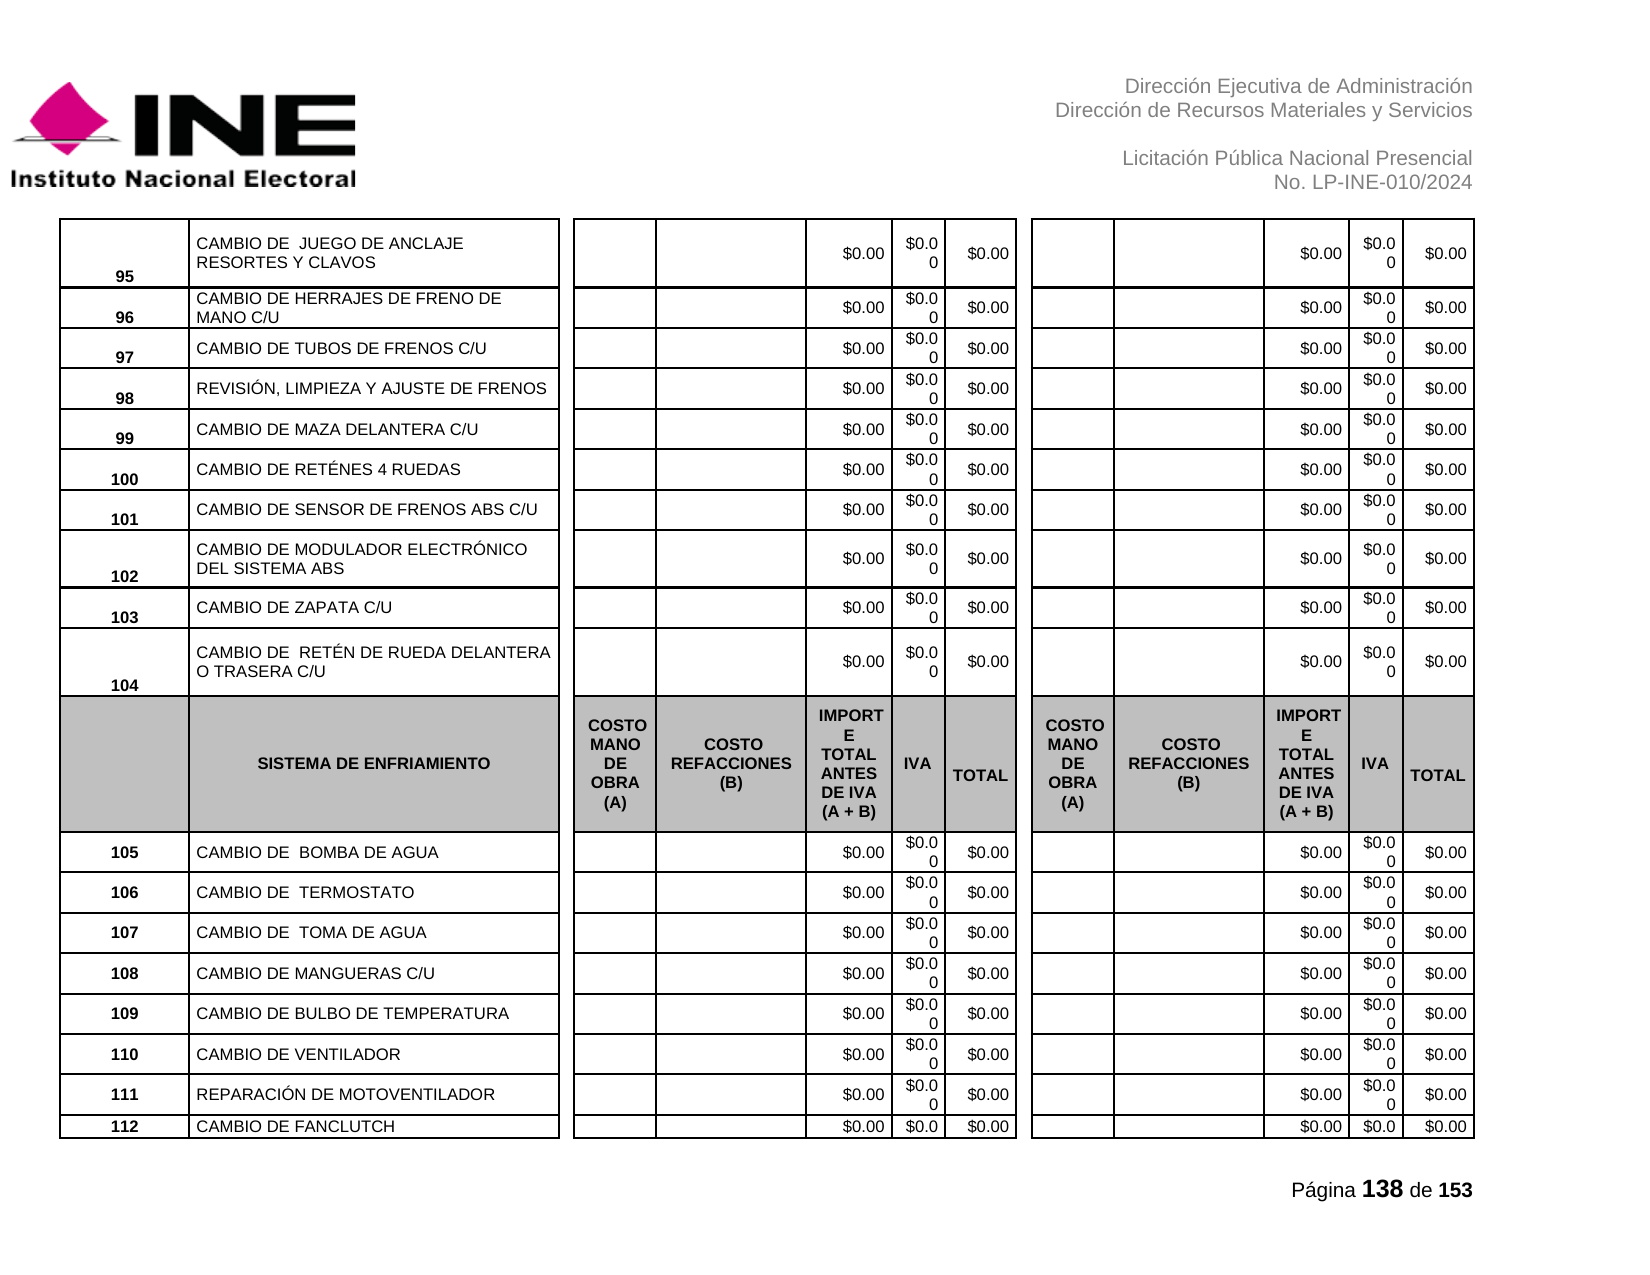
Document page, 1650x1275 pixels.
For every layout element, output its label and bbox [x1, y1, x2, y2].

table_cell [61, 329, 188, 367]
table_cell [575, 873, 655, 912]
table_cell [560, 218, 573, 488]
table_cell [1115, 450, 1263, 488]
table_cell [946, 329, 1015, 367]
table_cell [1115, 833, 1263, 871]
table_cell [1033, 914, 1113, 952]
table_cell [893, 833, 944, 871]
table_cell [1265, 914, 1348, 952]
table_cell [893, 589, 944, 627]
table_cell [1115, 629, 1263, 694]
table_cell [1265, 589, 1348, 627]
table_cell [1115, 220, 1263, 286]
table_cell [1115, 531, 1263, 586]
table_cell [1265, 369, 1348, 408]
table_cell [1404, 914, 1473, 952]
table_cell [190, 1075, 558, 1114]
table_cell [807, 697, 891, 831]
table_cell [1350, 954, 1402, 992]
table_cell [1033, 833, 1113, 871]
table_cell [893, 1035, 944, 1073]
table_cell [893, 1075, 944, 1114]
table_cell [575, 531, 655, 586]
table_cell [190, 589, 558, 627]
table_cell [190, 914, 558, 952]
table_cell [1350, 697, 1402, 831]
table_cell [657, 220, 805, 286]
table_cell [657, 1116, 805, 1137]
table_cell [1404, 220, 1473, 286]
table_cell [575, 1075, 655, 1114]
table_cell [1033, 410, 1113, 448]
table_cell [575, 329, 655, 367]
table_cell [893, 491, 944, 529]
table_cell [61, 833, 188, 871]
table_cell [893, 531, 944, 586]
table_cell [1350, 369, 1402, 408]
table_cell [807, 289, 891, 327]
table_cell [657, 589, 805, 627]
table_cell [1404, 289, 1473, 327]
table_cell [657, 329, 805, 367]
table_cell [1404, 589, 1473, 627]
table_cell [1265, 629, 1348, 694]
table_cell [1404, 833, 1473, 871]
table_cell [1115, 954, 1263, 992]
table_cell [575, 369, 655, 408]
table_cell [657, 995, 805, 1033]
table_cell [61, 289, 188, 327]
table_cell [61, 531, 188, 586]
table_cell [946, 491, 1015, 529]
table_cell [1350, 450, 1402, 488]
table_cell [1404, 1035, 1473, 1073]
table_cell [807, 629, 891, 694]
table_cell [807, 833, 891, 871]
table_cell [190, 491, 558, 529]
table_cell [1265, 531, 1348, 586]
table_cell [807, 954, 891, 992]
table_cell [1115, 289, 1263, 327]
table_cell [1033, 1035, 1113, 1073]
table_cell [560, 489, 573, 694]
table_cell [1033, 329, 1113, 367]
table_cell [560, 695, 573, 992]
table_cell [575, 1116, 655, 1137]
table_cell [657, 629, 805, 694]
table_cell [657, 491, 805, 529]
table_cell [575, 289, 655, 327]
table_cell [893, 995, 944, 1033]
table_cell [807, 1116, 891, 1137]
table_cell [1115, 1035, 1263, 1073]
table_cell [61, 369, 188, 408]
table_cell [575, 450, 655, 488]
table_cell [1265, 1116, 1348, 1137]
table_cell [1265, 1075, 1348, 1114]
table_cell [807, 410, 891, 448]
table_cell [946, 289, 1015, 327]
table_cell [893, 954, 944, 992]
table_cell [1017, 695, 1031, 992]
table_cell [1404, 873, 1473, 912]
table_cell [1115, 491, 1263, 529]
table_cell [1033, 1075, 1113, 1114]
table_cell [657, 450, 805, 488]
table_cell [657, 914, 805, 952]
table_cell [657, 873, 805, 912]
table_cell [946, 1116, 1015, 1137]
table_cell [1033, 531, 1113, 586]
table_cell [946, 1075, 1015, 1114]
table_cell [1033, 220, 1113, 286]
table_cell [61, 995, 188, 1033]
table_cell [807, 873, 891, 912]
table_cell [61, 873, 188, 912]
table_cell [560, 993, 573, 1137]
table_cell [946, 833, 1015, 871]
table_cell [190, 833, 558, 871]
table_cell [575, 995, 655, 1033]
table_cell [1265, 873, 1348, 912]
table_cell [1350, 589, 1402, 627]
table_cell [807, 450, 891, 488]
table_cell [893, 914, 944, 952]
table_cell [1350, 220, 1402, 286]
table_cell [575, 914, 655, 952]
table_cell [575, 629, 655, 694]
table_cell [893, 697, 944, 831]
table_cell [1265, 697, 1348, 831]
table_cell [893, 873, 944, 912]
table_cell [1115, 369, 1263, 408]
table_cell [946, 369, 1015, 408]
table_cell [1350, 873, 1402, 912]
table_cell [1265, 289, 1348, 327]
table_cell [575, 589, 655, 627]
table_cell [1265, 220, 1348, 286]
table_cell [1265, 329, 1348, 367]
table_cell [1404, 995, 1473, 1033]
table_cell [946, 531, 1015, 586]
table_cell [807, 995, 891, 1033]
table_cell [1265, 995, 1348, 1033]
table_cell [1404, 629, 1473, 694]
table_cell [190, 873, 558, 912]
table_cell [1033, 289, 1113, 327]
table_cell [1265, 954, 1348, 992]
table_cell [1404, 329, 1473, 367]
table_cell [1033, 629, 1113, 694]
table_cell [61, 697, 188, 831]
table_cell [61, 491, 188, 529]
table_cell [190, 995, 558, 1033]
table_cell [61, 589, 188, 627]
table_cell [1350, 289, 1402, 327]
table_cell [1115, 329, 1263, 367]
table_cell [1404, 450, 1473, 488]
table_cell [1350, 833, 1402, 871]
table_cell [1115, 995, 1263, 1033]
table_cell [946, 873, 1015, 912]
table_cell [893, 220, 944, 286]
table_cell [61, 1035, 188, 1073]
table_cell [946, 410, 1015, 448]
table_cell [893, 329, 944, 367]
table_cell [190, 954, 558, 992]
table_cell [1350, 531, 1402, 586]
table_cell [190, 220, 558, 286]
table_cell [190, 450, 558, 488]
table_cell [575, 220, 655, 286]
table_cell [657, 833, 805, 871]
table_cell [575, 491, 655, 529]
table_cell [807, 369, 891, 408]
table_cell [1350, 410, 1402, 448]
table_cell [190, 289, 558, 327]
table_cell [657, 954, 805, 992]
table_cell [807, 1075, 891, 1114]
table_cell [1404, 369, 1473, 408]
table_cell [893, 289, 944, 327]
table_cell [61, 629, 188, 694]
picture [11, 82, 356, 187]
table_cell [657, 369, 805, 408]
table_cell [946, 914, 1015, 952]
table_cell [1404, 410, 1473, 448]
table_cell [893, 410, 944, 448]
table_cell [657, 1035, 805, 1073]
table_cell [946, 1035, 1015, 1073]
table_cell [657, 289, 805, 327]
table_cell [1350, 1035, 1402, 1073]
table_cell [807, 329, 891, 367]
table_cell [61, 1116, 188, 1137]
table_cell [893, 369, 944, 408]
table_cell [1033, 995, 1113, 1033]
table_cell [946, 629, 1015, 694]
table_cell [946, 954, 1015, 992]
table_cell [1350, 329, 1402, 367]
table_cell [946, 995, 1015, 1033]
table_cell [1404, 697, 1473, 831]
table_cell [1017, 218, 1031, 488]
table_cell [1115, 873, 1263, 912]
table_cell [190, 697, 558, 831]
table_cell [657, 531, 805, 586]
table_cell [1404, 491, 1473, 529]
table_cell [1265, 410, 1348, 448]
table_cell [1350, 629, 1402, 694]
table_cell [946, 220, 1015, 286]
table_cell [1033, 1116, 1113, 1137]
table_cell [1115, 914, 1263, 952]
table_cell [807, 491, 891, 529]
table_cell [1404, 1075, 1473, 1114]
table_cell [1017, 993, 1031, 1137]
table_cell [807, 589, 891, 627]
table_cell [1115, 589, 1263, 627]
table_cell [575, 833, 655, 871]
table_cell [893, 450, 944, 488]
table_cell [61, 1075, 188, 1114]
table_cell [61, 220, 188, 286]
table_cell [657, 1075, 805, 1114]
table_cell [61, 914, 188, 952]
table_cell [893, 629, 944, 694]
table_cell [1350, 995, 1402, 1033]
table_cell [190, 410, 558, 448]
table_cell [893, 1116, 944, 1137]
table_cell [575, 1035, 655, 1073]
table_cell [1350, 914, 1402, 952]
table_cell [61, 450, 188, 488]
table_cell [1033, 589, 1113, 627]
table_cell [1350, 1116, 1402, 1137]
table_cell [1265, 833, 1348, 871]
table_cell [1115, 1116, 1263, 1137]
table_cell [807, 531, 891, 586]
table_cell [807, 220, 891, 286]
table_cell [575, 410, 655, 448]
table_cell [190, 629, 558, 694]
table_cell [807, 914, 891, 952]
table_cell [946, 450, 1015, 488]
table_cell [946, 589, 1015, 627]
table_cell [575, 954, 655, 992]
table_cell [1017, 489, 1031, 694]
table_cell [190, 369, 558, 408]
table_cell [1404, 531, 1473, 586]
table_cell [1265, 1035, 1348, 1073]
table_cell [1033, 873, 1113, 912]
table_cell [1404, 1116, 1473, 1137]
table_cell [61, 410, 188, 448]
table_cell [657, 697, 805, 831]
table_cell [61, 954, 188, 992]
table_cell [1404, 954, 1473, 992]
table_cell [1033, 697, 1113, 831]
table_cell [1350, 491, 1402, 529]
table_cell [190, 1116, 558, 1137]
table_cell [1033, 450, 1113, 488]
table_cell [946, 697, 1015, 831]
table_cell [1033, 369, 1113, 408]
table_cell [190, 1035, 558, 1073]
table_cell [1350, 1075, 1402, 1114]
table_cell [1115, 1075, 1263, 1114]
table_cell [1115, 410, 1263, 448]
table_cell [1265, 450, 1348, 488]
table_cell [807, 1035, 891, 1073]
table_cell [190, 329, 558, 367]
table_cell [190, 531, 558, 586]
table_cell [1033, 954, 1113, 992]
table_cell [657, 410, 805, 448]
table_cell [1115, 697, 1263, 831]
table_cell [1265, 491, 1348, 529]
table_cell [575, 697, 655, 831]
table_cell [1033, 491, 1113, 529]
